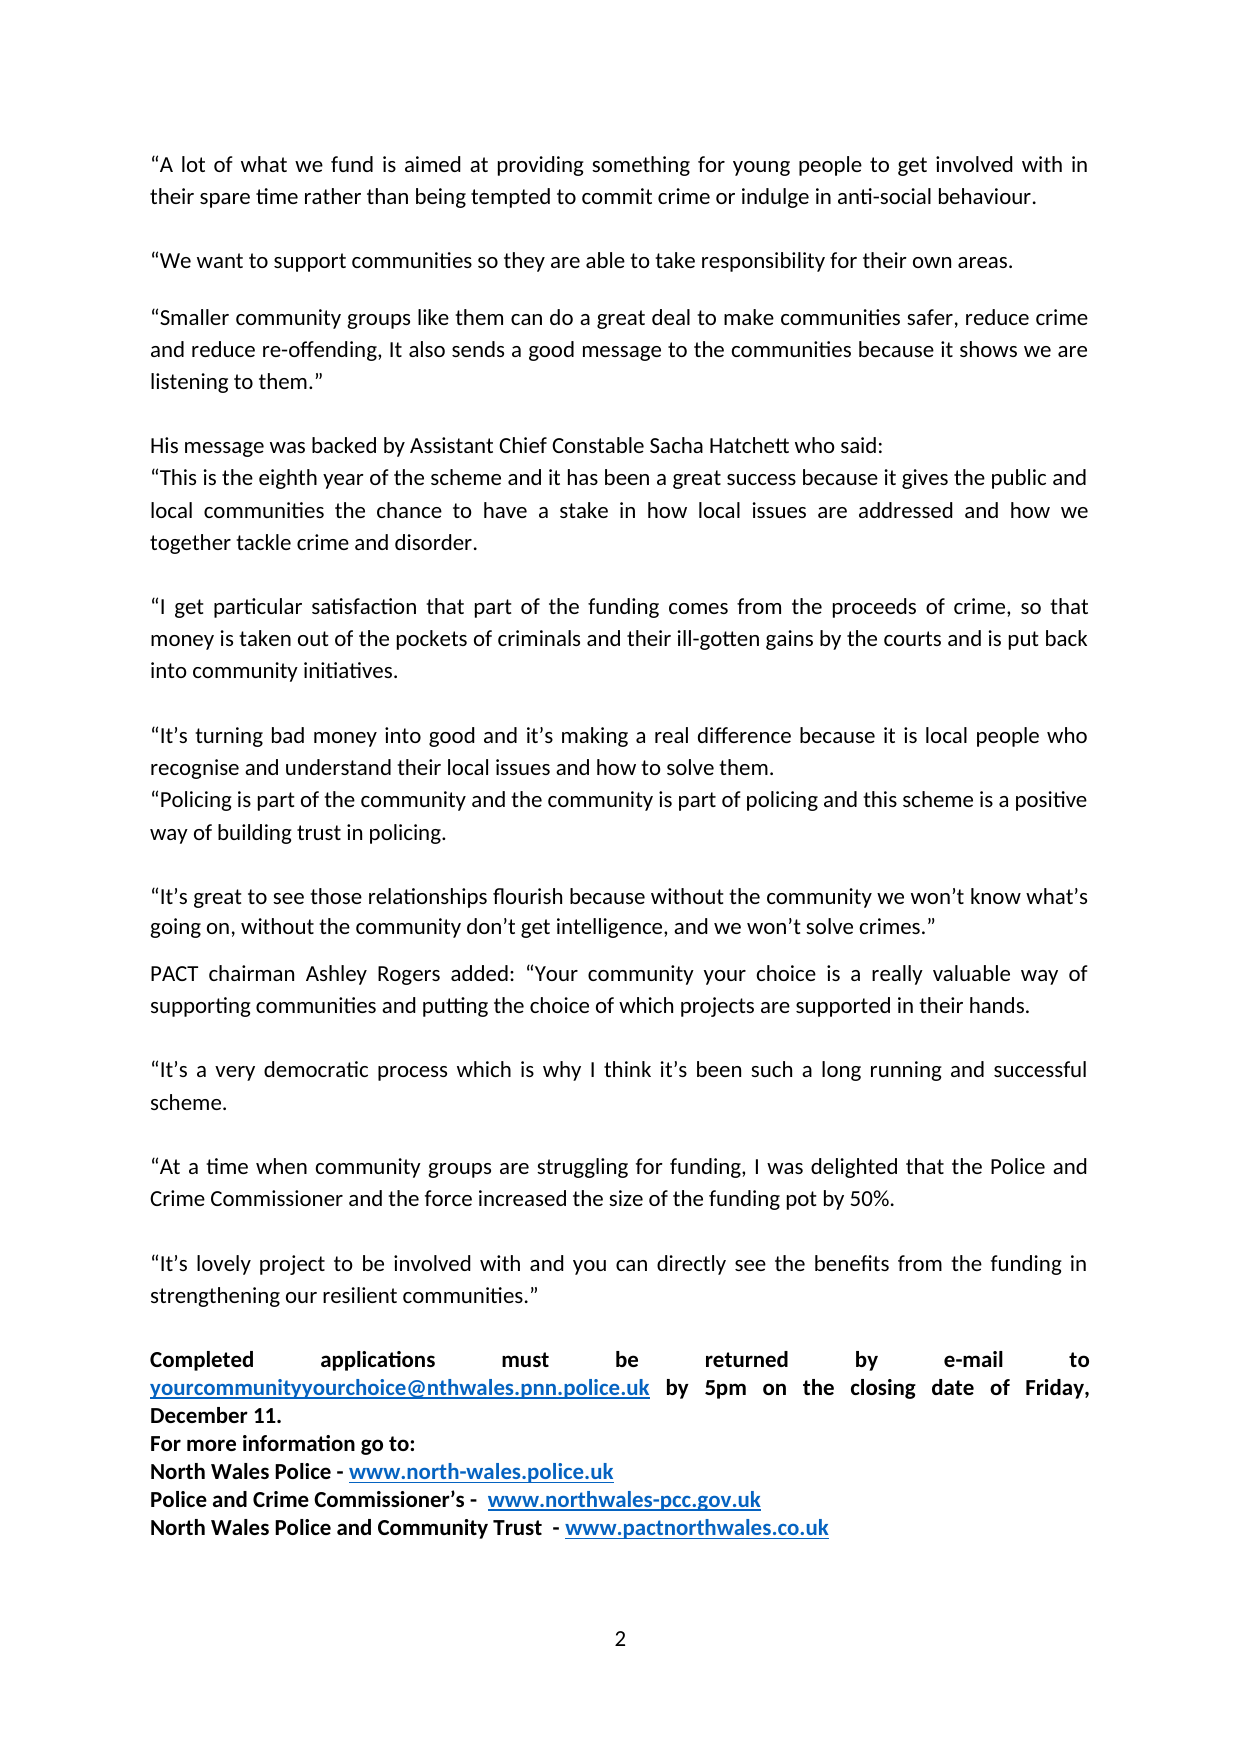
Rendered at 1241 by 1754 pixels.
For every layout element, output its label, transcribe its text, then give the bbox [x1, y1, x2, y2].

text Police and Crime Commissioner’s - www.northwales-pcc.gov.uk [150, 1485, 1090, 1513]
text North Wales Police and Community Trust - www.pactnorthwales.co.uk [150, 1513, 1090, 1541]
text “A lot of what we fund is aimed at providing something for young people to get involved with in their spare time rather than being tempted to commit crime or indulge in anti-social behaviour. [150, 150, 1090, 210]
text Completed applications must be returned by e-mail to yourcommunityyourchoice@nthwales.pnn.police.uk by 5pm on the closing date of Friday, December 11. [150, 1345, 1090, 1429]
text His message was backed by Assistant Chief Constable Sacha Hatchett who said: [150, 431, 1090, 459]
text “It’s great to see those relationships flourish because without the community we won’t know what’s going on, without the community don’t get intelligence, and we won’t solve crimes.” [150, 882, 1090, 940]
text “We want to support communities so they are able to take responsibility for their own areas. [150, 247, 1090, 274]
text “It’s a very democratic process which is why I think it’s been such a long running and successful scheme. [150, 1056, 1090, 1116]
text “It’s turning bad money into good and it’s making a real difference because it is local people who recognise and understand their local issues and how to solve them. [150, 721, 1090, 781]
text “Policing is part of the community and the community is part of policing and this scheme is a positive way of building trust in policing. [150, 785, 1090, 846]
text “It’s lovely project to be involved with and you can directly see the benefits from the funding in strengthening our resilient communities.” [150, 1249, 1090, 1309]
text “Smaller community groups like them can do a great deal to make communities safer, reduce crime and reduce re-offending, It also sends a good message to the communities because it shows we are listening to them.” [150, 303, 1090, 395]
text “I get particular satisfaction that part of the funding comes from the proceeds of crime, so that money is taken out of the pockets of criminals and their ill-gotten gains by the courts and is put back into community initiatives. [150, 592, 1090, 685]
text PACT chairman Ashley Rogers added: “Your community your choice is a really valuable way of supporting communities and putting the choice of which projects are supported in their hands. [150, 959, 1090, 1019]
text “This is the eighth year of the scheme and it has been a great success because it gives the public and local communities the chance to have a stake in how local issues are addressed and how we together tackle crime and disorder. [150, 463, 1090, 556]
text North Wales Police - www.north-wales.police.uk [150, 1457, 1090, 1485]
text “At a time when community groups are struggling for funding, I was delighted that the Police and Crime Commissioner and the force increased the size of the funding pot by 50%. [150, 1152, 1090, 1212]
text For more information go to: [150, 1429, 1090, 1457]
